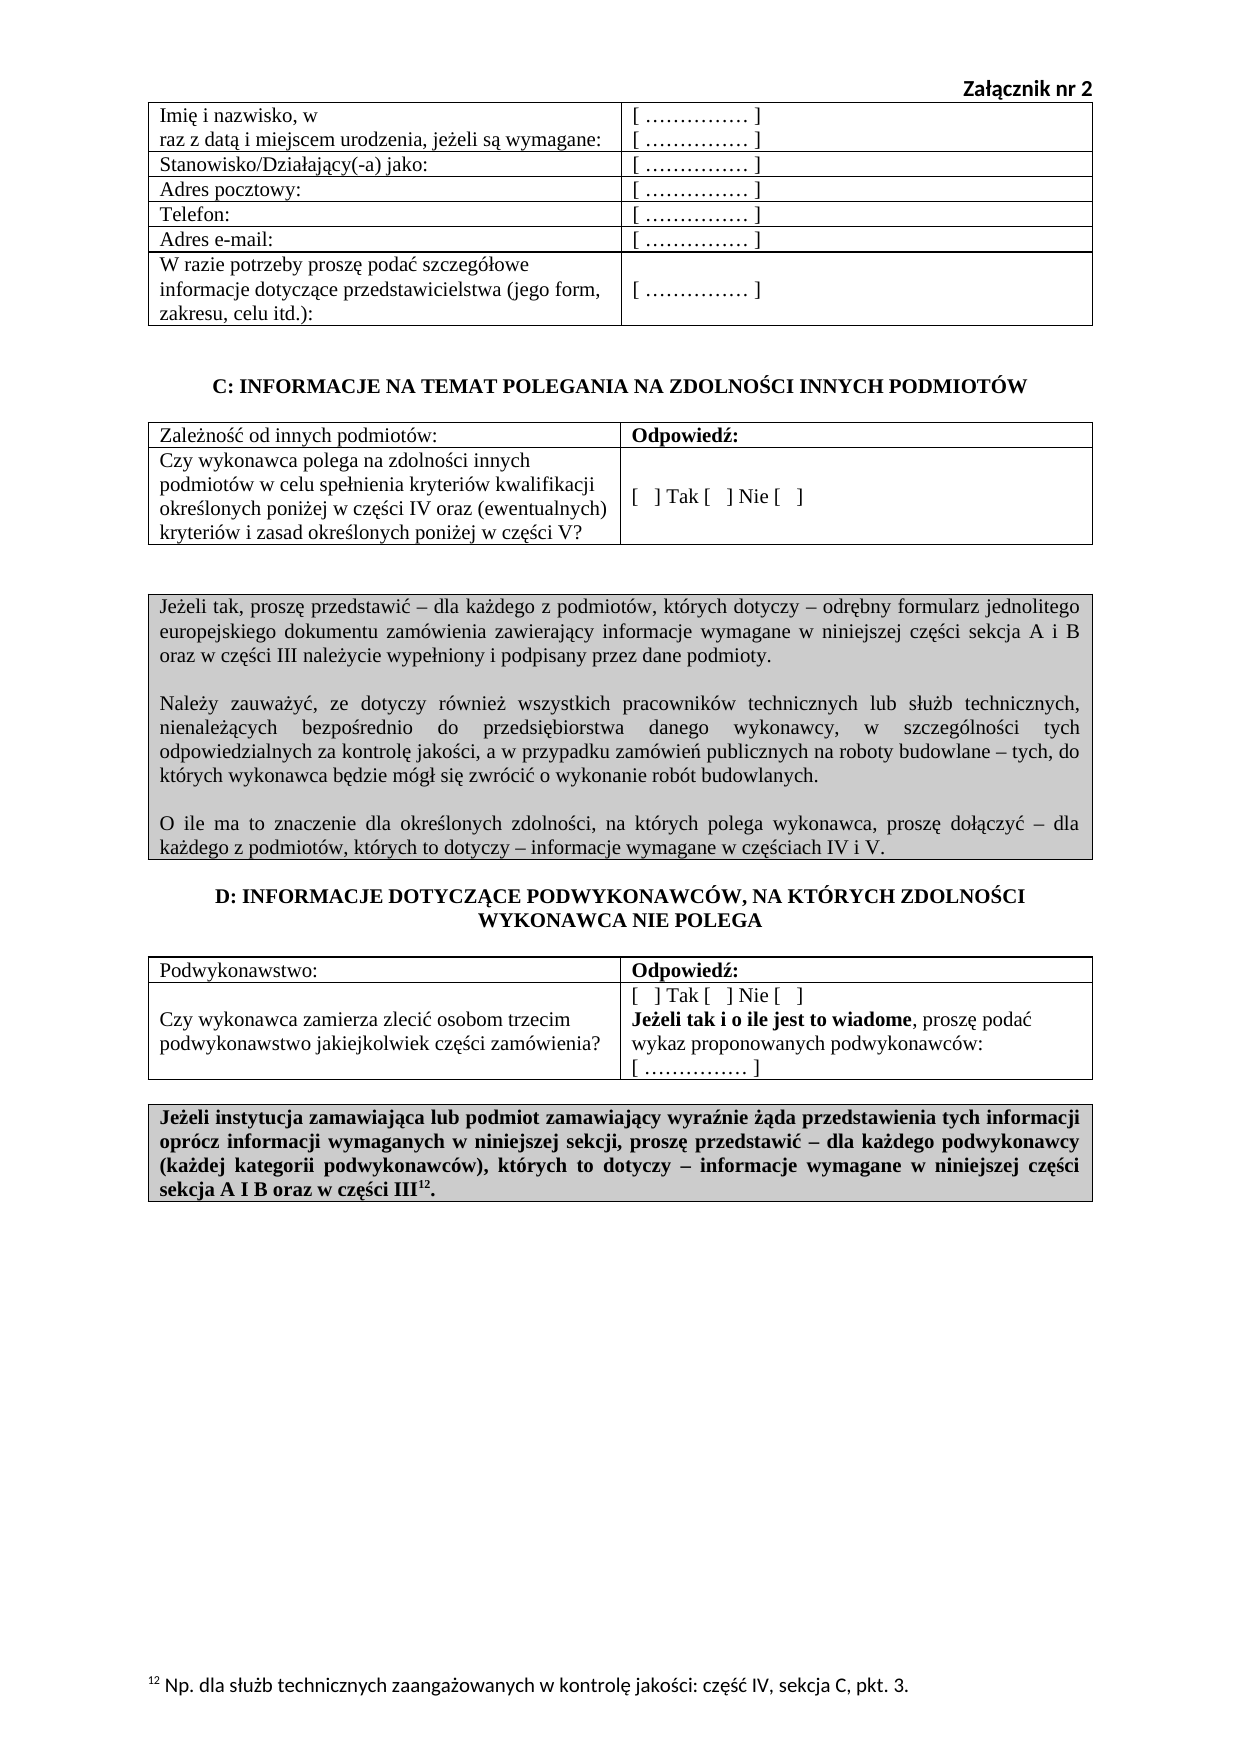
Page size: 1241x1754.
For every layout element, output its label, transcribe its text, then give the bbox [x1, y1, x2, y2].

table_cell W razie potrzeby proszę podać szczegółowe informacje dotyczące przedstawicielstwa (jego form, zakresu, celu itd.): [149, 253, 621, 324]
table_cell [ …………… ] [622, 177, 1092, 201]
text D: INFORMACJE DOTYCZĄCE PODWYKONAWCÓW, NA KTÓRYCH ZDOLNOŚCI WYKONAWCA NIE POLEGA [148, 884, 1093, 932]
table_cell [ …………… ] [622, 202, 1092, 226]
table_cell Imię i nazwisko, w raz z datą i miejscem urodzenia, jeżeli są wymagane: [149, 103, 621, 151]
table_cell Stanowisko/Działający(-a) jako: [149, 152, 621, 176]
table_header Zależność od innych podmiotów: [149, 423, 620, 447]
table_header Odpowiedź: [621, 423, 1092, 447]
table_header Odpowiedź: [621, 958, 1092, 982]
table_cell Telefon: [149, 202, 621, 226]
table_cell [ ] Tak [ ] Nie [ ] Jeżeli tak i o ile jest to wiadome, proszę podać wykaz proponowanych podwykonawców: [ …………… ] [621, 983, 1092, 1079]
table_cell [ …………… ] [622, 152, 1092, 176]
table_cell Adres pocztowy: [149, 177, 621, 201]
table_cell [ …………… ] [ …………… ] [622, 103, 1092, 151]
table_cell Czy wykonawca zamierza zlecić osobom trzecim podwykonawstwo jakiejkolwiek części zamówienia? [149, 983, 620, 1079]
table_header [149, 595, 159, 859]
table_cell [ …………… ] [622, 253, 1092, 324]
table_header Jeżeli instytucja zamawiająca lub podmiot zamawiający wyraźnie żąda przedstawienia tych informacji oprócz informacji wymaganych w niniejszej sekcji, proszę przedstawić – dla każdego podwykonawcy (każdej kategorii podwykonawców), których to dotyczy – informacje wymagane w niniejszej części sekcja A I B oraz w części III. [149, 1105, 1092, 1201]
table_cell [ …………… ] [622, 227, 1092, 251]
table_cell Czy wykonawca polega na zdolności innych podmiotów w celu spełnienia kryteriów kwalifikacji określonych poniżej w części IV oraz (ewentualnych) kryteriów i zasad określonych poniżej w części V? [149, 448, 620, 544]
table_cell Adres e-mail: [149, 227, 621, 251]
text C: INFORMACJE NA TEMAT POLEGANIA NA ZDOLNOŚCI INNYCH PODMIOTÓW [148, 374, 1093, 398]
table_cell [ ] Tak [ ] Nie [ ] [621, 448, 1092, 544]
table_header Podwykonawstwo: [149, 958, 620, 982]
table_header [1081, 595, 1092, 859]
